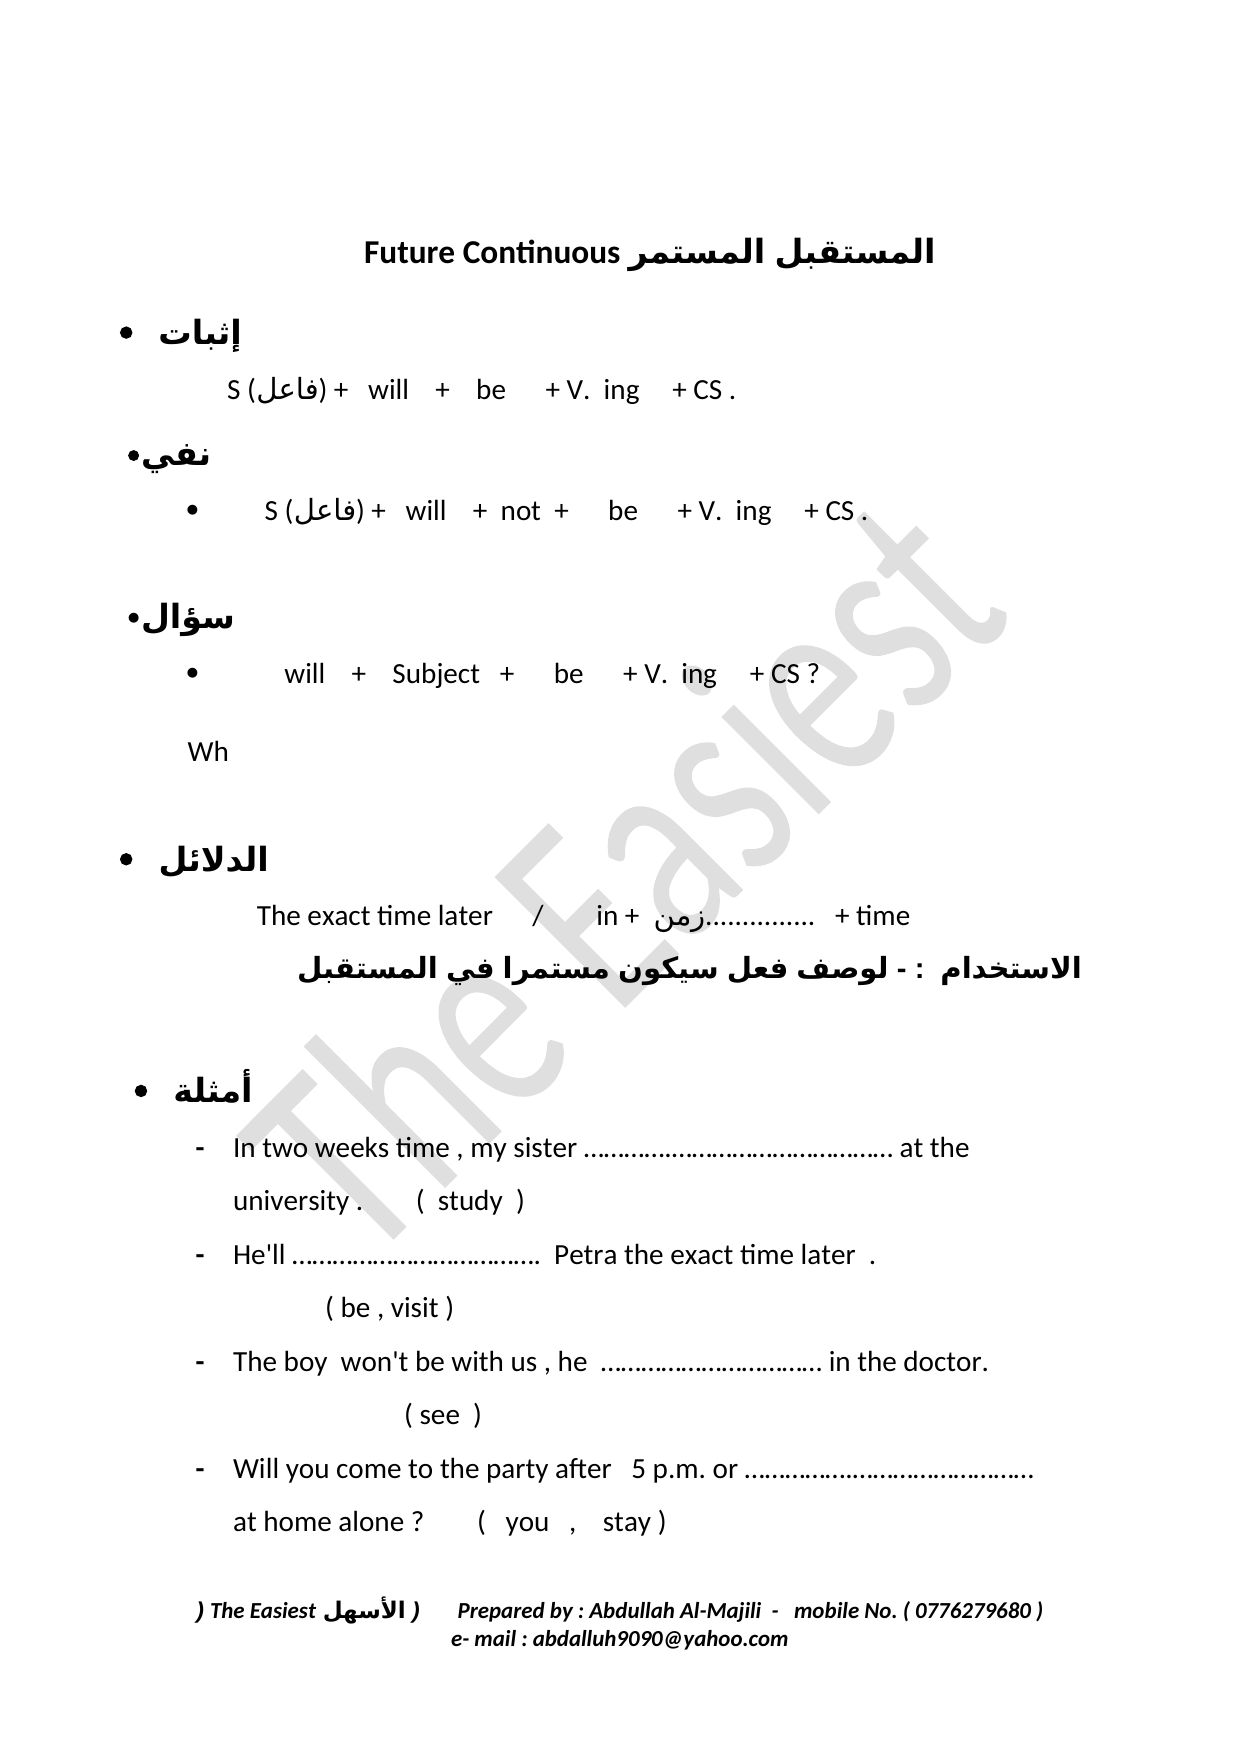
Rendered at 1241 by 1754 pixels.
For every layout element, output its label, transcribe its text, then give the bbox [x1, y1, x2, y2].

text S (فاعل) + will + be + V. ing + CS . [187, 371, 1053, 406]
list ( see ) [233, 1396, 1053, 1432]
text Wh [187, 733, 1141, 768]
list The boy won't be with us , he …………………………… in the doctor. [195, 1343, 1053, 1378]
list S (فاعل) + will + not + be + V. ing + CS . [187, 492, 1053, 528]
list He'll ………………………………. Petra the exact time later . [195, 1236, 1053, 1272]
list The exact time later / in + زمن............... + time [158, 897, 1053, 933]
list Future Continuous المستقبل المستمر [247, 231, 1053, 272]
list نفي [128, 434, 1141, 473]
list ( be , visit ) [233, 1289, 1053, 1325]
list إثبات [120, 313, 1053, 351]
list سؤال [128, 598, 1141, 636]
list الدلائل [120, 840, 1053, 878]
list In two weeks time , my sister ………….…………………………… at the university . ( study ) [195, 1129, 1053, 1218]
list Will you come to the party after 5 p.m. or …………….……………………… at home alone ? ( you , stay ) [195, 1450, 1053, 1539]
list will + Subject + be + V. ing + CS ? [187, 655, 1053, 691]
list أمثلة [135, 1071, 1053, 1110]
list الاستخدام : - لوصف فعل سيكون مستمرا في المستقبل [187, 951, 1082, 984]
